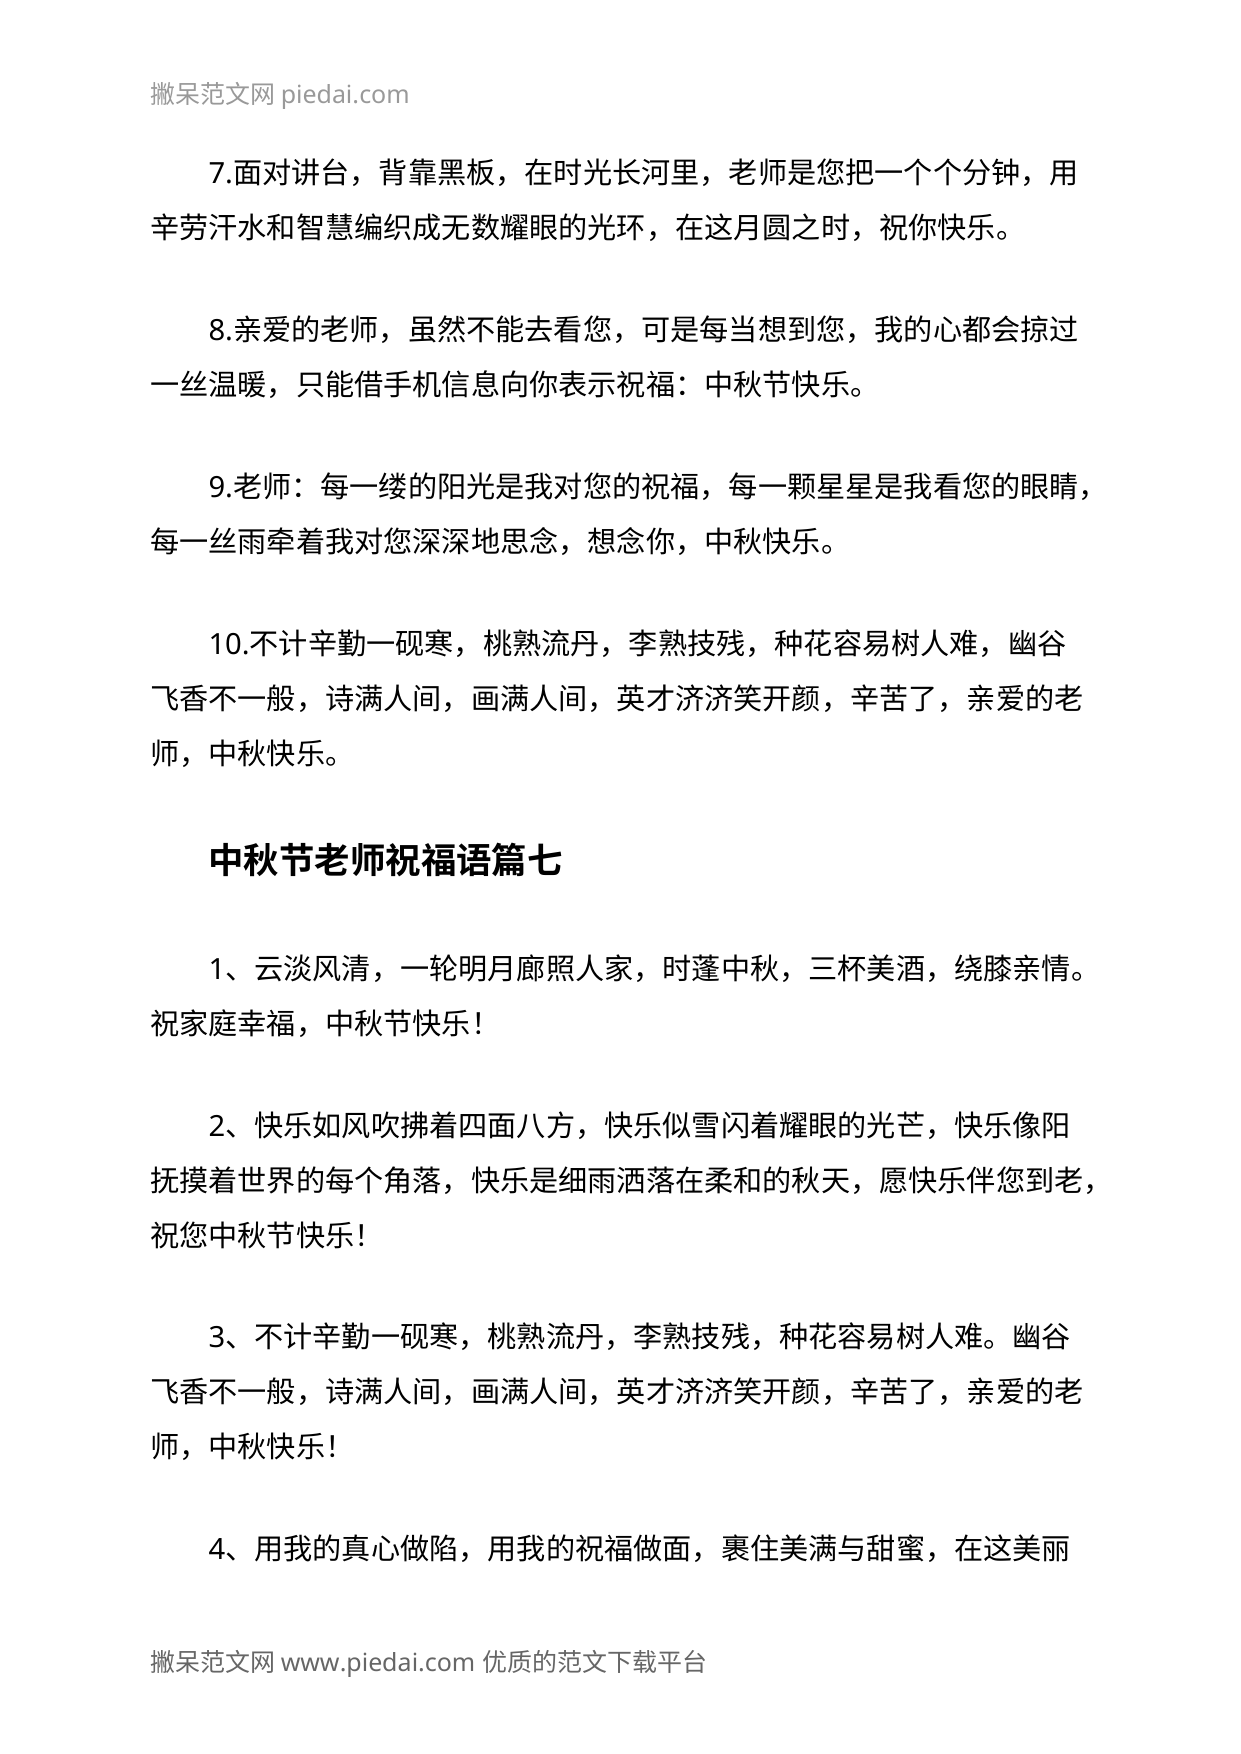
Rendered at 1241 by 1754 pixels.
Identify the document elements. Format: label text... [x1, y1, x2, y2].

text 10.不计辛勤一砚寒，桃熟流丹，李熟技残，种花容易树人难，幽谷飞香不一般，诗满人间，画满人间，英才济济笑开颜，辛苦了，亲爱的老师，中秋快乐。 [150, 620, 1090, 772]
text 中秋节老师祝福语篇七 [150, 832, 1090, 883]
text 9.老师：每一缕的阳光是我对您的祝福，每一颗星星是我看您的眼睛，每一丝雨牵着我对您深深地思念，想念你，中秋快乐。 [150, 463, 1090, 561]
text 7.面对讲台，背靠黑板，在时光长河里，老师是您把一个个分钟，用辛劳汗水和智慧编织成无数耀眼的光环，在这月圆之时，祝你快乐。 [150, 150, 1090, 247]
text 8.亲爱的老师，虽然不能去看您，可是每当想到您，我的心都会掠过一丝温暖，只能借手机信息向你表示祝福：中秋节快乐。 [150, 307, 1090, 404]
text 1、云淡风清，一轮明月廊照人家，时蓬中秋，三杯美酒，绕膝亲情。祝家庭幸福，中秋节快乐！ [150, 945, 1090, 1043]
text 2、快乐如风吹拂着四面八方，快乐似雪闪着耀眼的光芒，快乐像阳抚摸着世界的每个角落，快乐是细雨洒落在柔和的秋天，愿快乐伴您到老，祝您中秋节快乐！ [150, 1102, 1090, 1254]
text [150, 1526, 1090, 1568]
text 3、不计辛勤一砚寒，桃熟流丹，李熟技残，种花容易树人难。幽谷飞香不一般，诗满人间，画满人间，英才济济笑开颜，辛苦了，亲爱的老师，中秋快乐！ [150, 1314, 1090, 1466]
